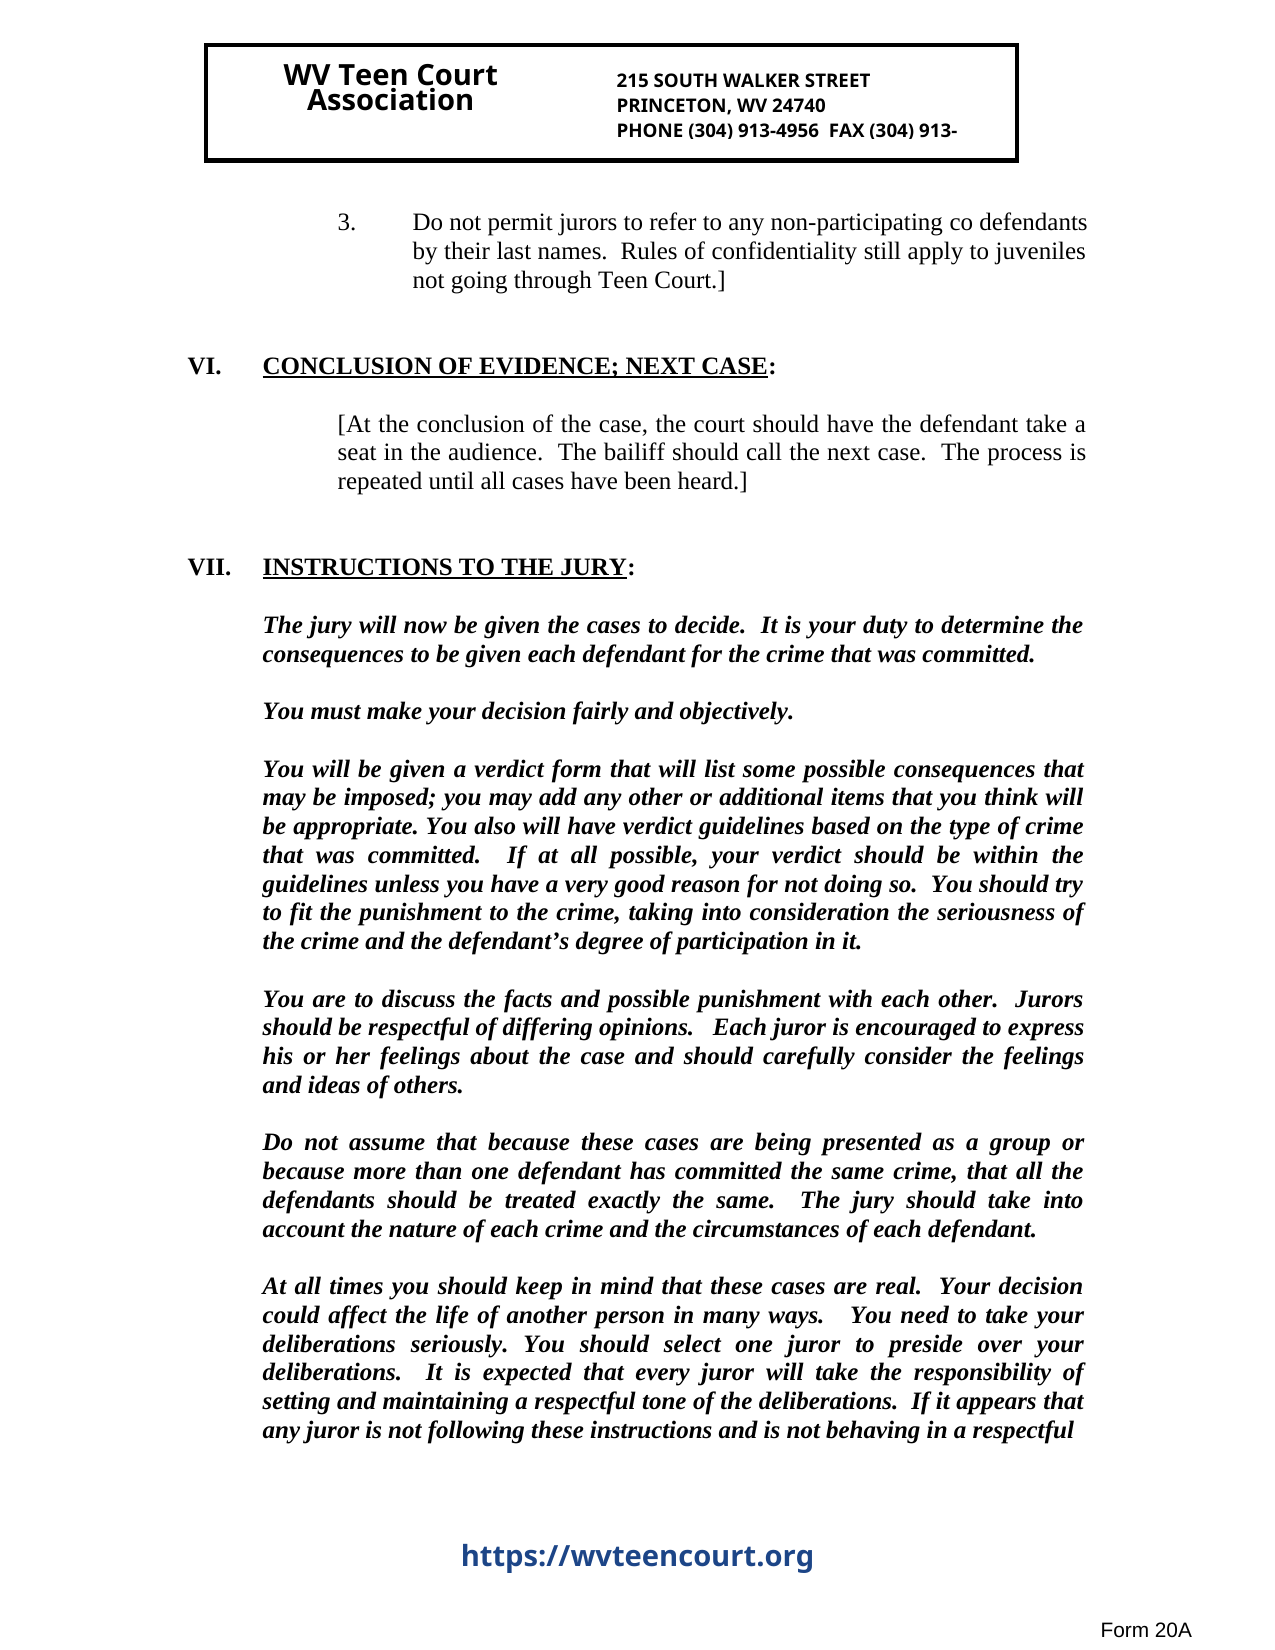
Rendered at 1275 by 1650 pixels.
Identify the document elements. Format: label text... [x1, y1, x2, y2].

text At all times you should keep in mind that these cases are real. Your decision could affect the life of another person in many ways. You need to take your deliberations seriously. You should select one juror to preside over your deliberations. It is expected that every juror will take the responsibility of setting and maintaining a respectful tone of the deliberations. If it appears that any juror is not following these instructions and is not behaving in a respectful [262, 1271, 1087, 1444]
text 3. Do not permit jurors to refer to any non-participating co defendants by their last names. Rules of confidentiality still apply to juveniles not going through Teen Court.] [337, 207, 1087, 294]
text The jury will now be given the cases to decide. It is your duty to determine the consequences to be given each defendant for the crime that was committed. [262, 610, 1087, 667]
text You must make your decision fairly and objectively. [262, 696, 1087, 725]
text You will be given a verdict form that will list some possible consequences that may be imposed; you may add any other or additional items that you think will be appropriate. You also will have verdict guidelines based on the type of crime that was committed. If at all possible, your verdict should be within the guidelines unless you have a very good reason for not doing so. You should try to fit the punishment to the crime, taking into consideration the seriousness of the crime and the defendant’s degree of participation in it. [262, 754, 1087, 955]
text You are to discuss the facts and possible punishment with each other. Jurors should be respectful of differing opinions. Each juror is encouraged to express his or her feelings about the case and should carefully consider the feelings and ideas of others. [262, 984, 1087, 1099]
text VII. INSTRUCTIONS TO THE JURY: [187, 552, 1087, 581]
text [At the conclusion of the case, the court should have the defendant take a seat in the audience. The bailiff should call the next case. The process is repeated until all cases have been heard.] [337, 409, 1087, 495]
text VI. CONCLUSION OF EVIDENCE; NEXT CASE: [187, 351, 1087, 380]
text Do not assume that because these cases are being presented as a group or because more than one defendant has committed the same crime, that all the defendants should be treated exactly the same. The jury should take into account the nature of each crime and the circumstances of each defendant. [262, 1127, 1087, 1242]
